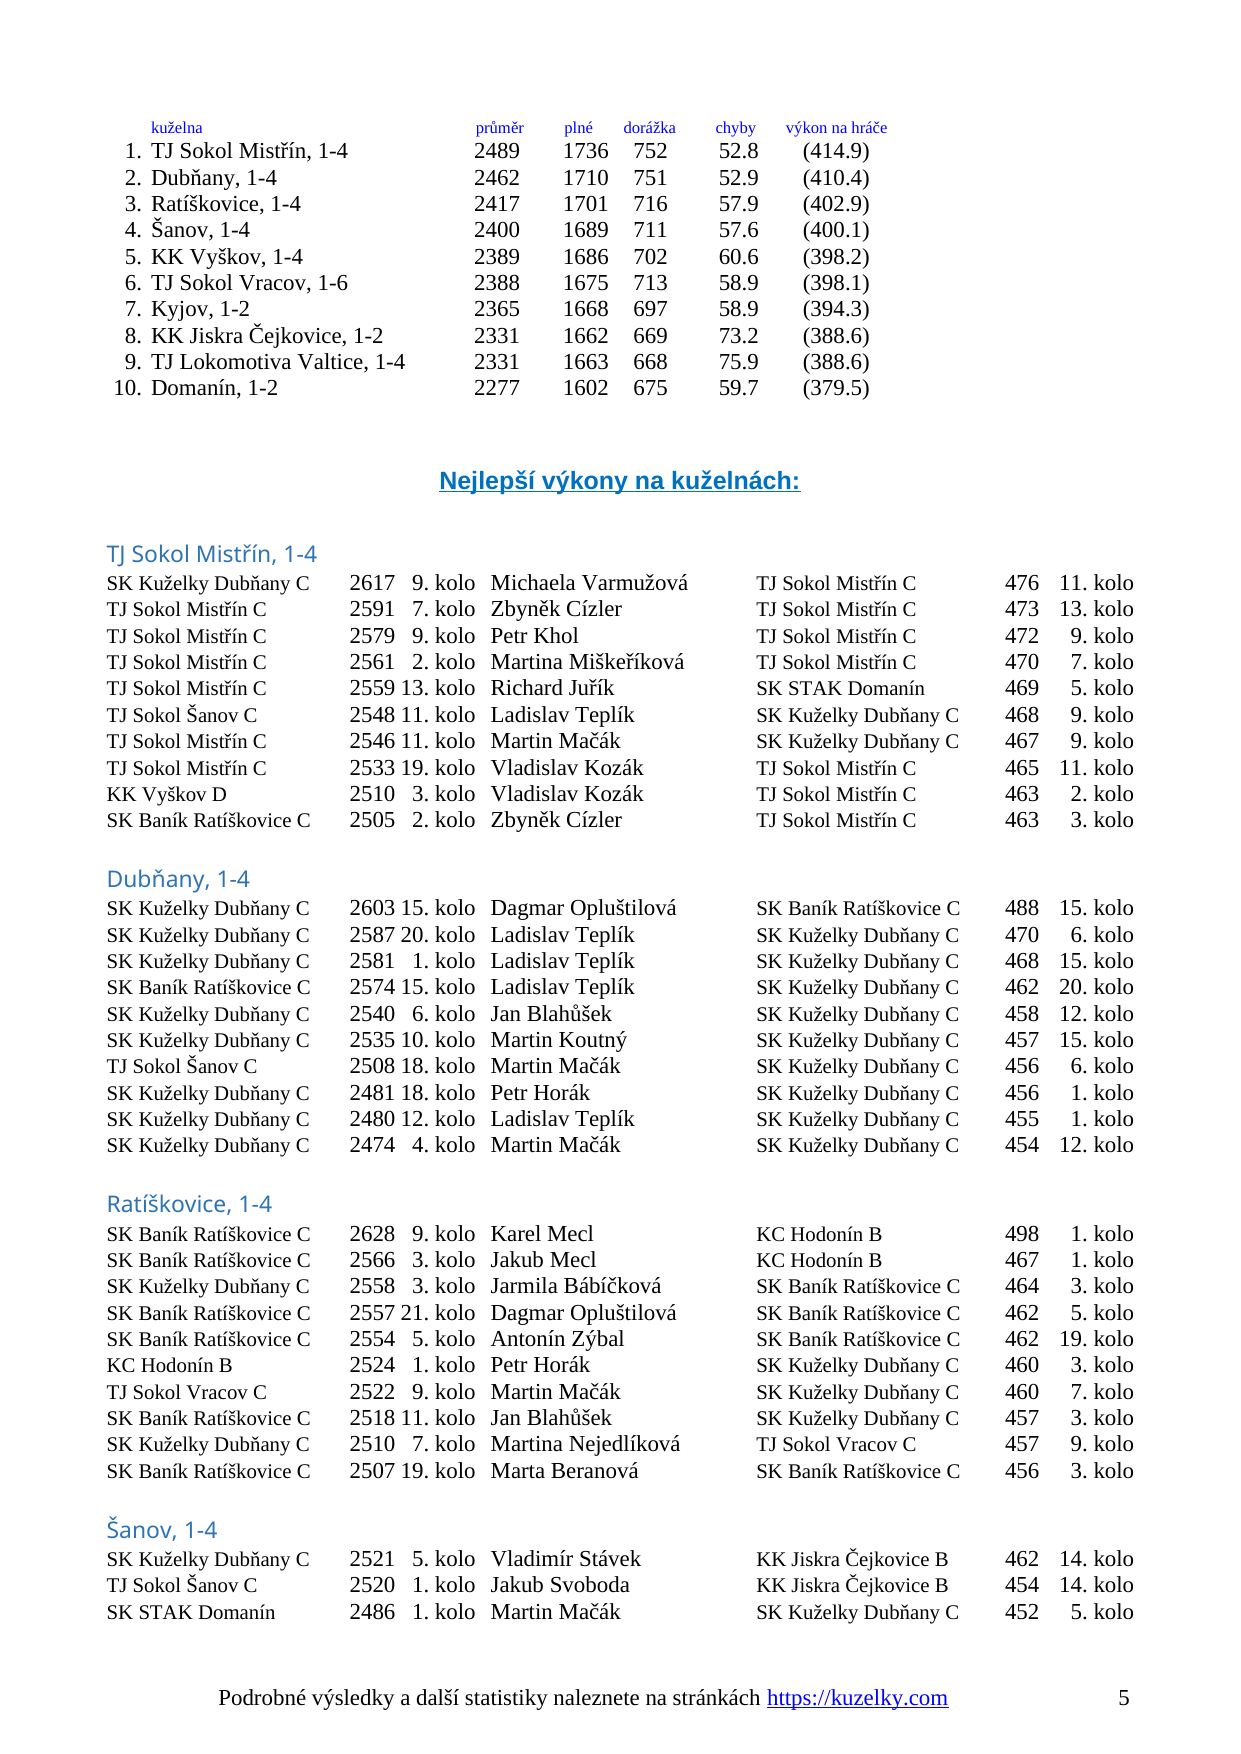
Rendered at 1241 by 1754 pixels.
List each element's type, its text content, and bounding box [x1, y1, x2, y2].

text TJ Sokol Šanov C 2508 18. kolo Martin Mačák SK Kuželky Dubňany C 456 6. kolo [106, 1052, 1134, 1079]
text SK Baník Ratíškovice C 2554 5. kolo Antonín Zýbal SK Baník Ratíškovice C 462 19. kolo [106, 1325, 1134, 1351]
text Nejlepší výkony na kuželnách: [94, 466, 1145, 495]
text SK Baník Ratíškovice C 2518 11. kolo Jan Blahůšek SK Kuželky Dubňany C 457 3. kolo [106, 1404, 1134, 1431]
text SK Kuželky Dubňany C 2480 12. kolo Ladislav Teplík SK Kuželky Dubňany C 455 1. kolo [106, 1105, 1134, 1132]
subtitle TJ Sokol Mistřín, 1-4 [106, 538, 1134, 569]
text SK Kuželky Dubňany C 2521 5. kolo Vladimír Stávek KK Jiskra Čejkovice B 462 14. kolo [106, 1545, 1134, 1571]
text SK Kuželky Dubňany C 2558 3. kolo Jarmila Bábíčková SK Baník Ratíškovice C 464 3. kolo [106, 1272, 1134, 1299]
text TJ Sokol Šanov C 2520 1. kolo Jakub Svoboda KK Jiskra Čejkovice B 454 14. kolo [106, 1571, 1134, 1598]
subtitle Dubňany, 1-4 [106, 863, 1134, 894]
text TJ Sokol Mistřín C 2559 13. kolo Richard Juřík SK STAK Domanín 469 5. kolo [106, 674, 1134, 701]
text SK Kuželky Dubňany C 2510 7. kolo Martina Nejedlíková TJ Sokol Vracov C 457 9. kolo [106, 1431, 1134, 1457]
text kuželna průměr plné dorážka chyby výkon na hráče [106, 118, 1134, 137]
text SK Kuželky Dubňany C 2617 9. kolo Michaela Varmužová TJ Sokol Mistřín C 476 11. kolo [106, 569, 1134, 595]
subtitle Šanov, 1-4 [106, 1514, 1134, 1545]
text 1. TJ Sokol Mistřín, 1-4 2489 1736 752 52.8 (414.9) [106, 137, 1134, 164]
text SK Kuželky Dubňany C 2587 20. kolo Ladislav Teplík SK Kuželky Dubňany C 470 6. kolo [106, 921, 1134, 947]
text KK Vyškov D 2510 3. kolo Vladislav Kozák TJ Sokol Mistřín C 463 2. kolo [106, 780, 1134, 806]
text TJ Sokol Vracov C 2522 9. kolo Martin Mačák SK Kuželky Dubňany C 460 7. kolo [106, 1378, 1134, 1404]
text SK Baník Ratíškovice C 2628 9. kolo Karel Mecl KC Hodonín B 498 1. kolo [106, 1220, 1134, 1246]
text TJ Sokol Mistřín C 2546 11. kolo Martin Mačák SK Kuželky Dubňany C 467 9. kolo [106, 727, 1134, 753]
text TJ Sokol Šanov C 2548 11. kolo Ladislav Teplík SK Kuželky Dubňany C 468 9. kolo [106, 701, 1134, 727]
text TJ Sokol Mistřín C 2533 19. kolo Vladislav Kozák TJ Sokol Mistřín C 465 11. kolo [106, 753, 1134, 780]
text SK Kuželky Dubňany C 2603 15. kolo Dagmar Opluštilová SK Baník Ratíškovice C 488 15. kolo [106, 894, 1134, 921]
text 8. KK Jiskra Čejkovice, 1-2 2331 1662 669 73.2 (388.6) [106, 322, 1134, 348]
text 3. Ratíškovice, 1-4 2417 1701 716 57.9 (402.9) [106, 190, 1134, 216]
text 6. TJ Sokol Vracov, 1-6 2388 1675 713 58.9 (398.1) [106, 269, 1134, 295]
text 9. TJ Lokomotiva Valtice, 1-4 2331 1663 668 75.9 (388.6) [106, 348, 1134, 374]
text KC Hodonín B 2524 1. kolo Petr Horák SK Kuželky Dubňany C 460 3. kolo [106, 1351, 1134, 1378]
subtitle Ratíškovice, 1-4 [106, 1188, 1134, 1220]
text 7. Kyjov, 1-2 2365 1668 697 58.9 (394.3) [106, 295, 1134, 322]
text SK Baník Ratíškovice C 2557 21. kolo Dagmar Opluštilová SK Baník Ratíškovice C 462 5. kolo [106, 1299, 1134, 1325]
text TJ Sokol Mistřín C 2591 7. kolo Zbyněk Cízler TJ Sokol Mistřín C 473 13. kolo [106, 595, 1134, 622]
text SK Baník Ratíškovice C 2574 15. kolo Ladislav Teplík SK Kuželky Dubňany C 462 20. kolo [106, 973, 1134, 1000]
text SK Kuželky Dubňany C 2481 18. kolo Petr Horák SK Kuželky Dubňany C 456 1. kolo [106, 1079, 1134, 1105]
text SK Kuželky Dubňany C 2535 10. kolo Martin Koutný SK Kuželky Dubňany C 457 15. kolo [106, 1026, 1134, 1052]
text SK STAK Domanín 2486 1. kolo Martin Mačák SK Kuželky Dubňany C 452 5. kolo [106, 1598, 1134, 1624]
text TJ Sokol Mistřín C 2561 2. kolo Martina Miškeříková TJ Sokol Mistřín C 470 7. kolo [106, 648, 1134, 674]
text SK Kuželky Dubňany C 2581 1. kolo Ladislav Teplík SK Kuželky Dubňany C 468 15. kolo [106, 947, 1134, 973]
text TJ Sokol Mistřín C 2579 9. kolo Petr Khol TJ Sokol Mistřín C 472 9. kolo [106, 622, 1134, 648]
text SK Kuželky Dubňany C 2540 6. kolo Jan Blahůšek SK Kuželky Dubňany C 458 12. kolo [106, 1000, 1134, 1026]
text 4. Šanov, 1-4 2400 1689 711 57.6 (400.1) [106, 216, 1134, 243]
text SK Baník Ratíškovice C 2507 19. kolo Marta Beranová SK Baník Ratíškovice C 456 3. kolo [106, 1457, 1134, 1483]
text 5. KK Vyškov, 1-4 2389 1686 702 60.6 (398.2) [106, 243, 1134, 269]
text SK Kuželky Dubňany C 2474 4. kolo Martin Mačák SK Kuželky Dubňany C 454 12. kolo [106, 1132, 1134, 1158]
text 2. Dubňany, 1-4 2462 1710 751 52.9 (410.4) [106, 164, 1134, 190]
text 10. Domanín, 1-2 2277 1602 675 59.7 (379.5) [106, 374, 1134, 401]
text SK Baník Ratíškovice C 2566 3. kolo Jakub Mecl KC Hodonín B 467 1. kolo [106, 1246, 1134, 1272]
text SK Baník Ratíškovice C 2505 2. kolo Zbyněk Cízler TJ Sokol Mistřín C 463 3. kolo [106, 806, 1134, 833]
